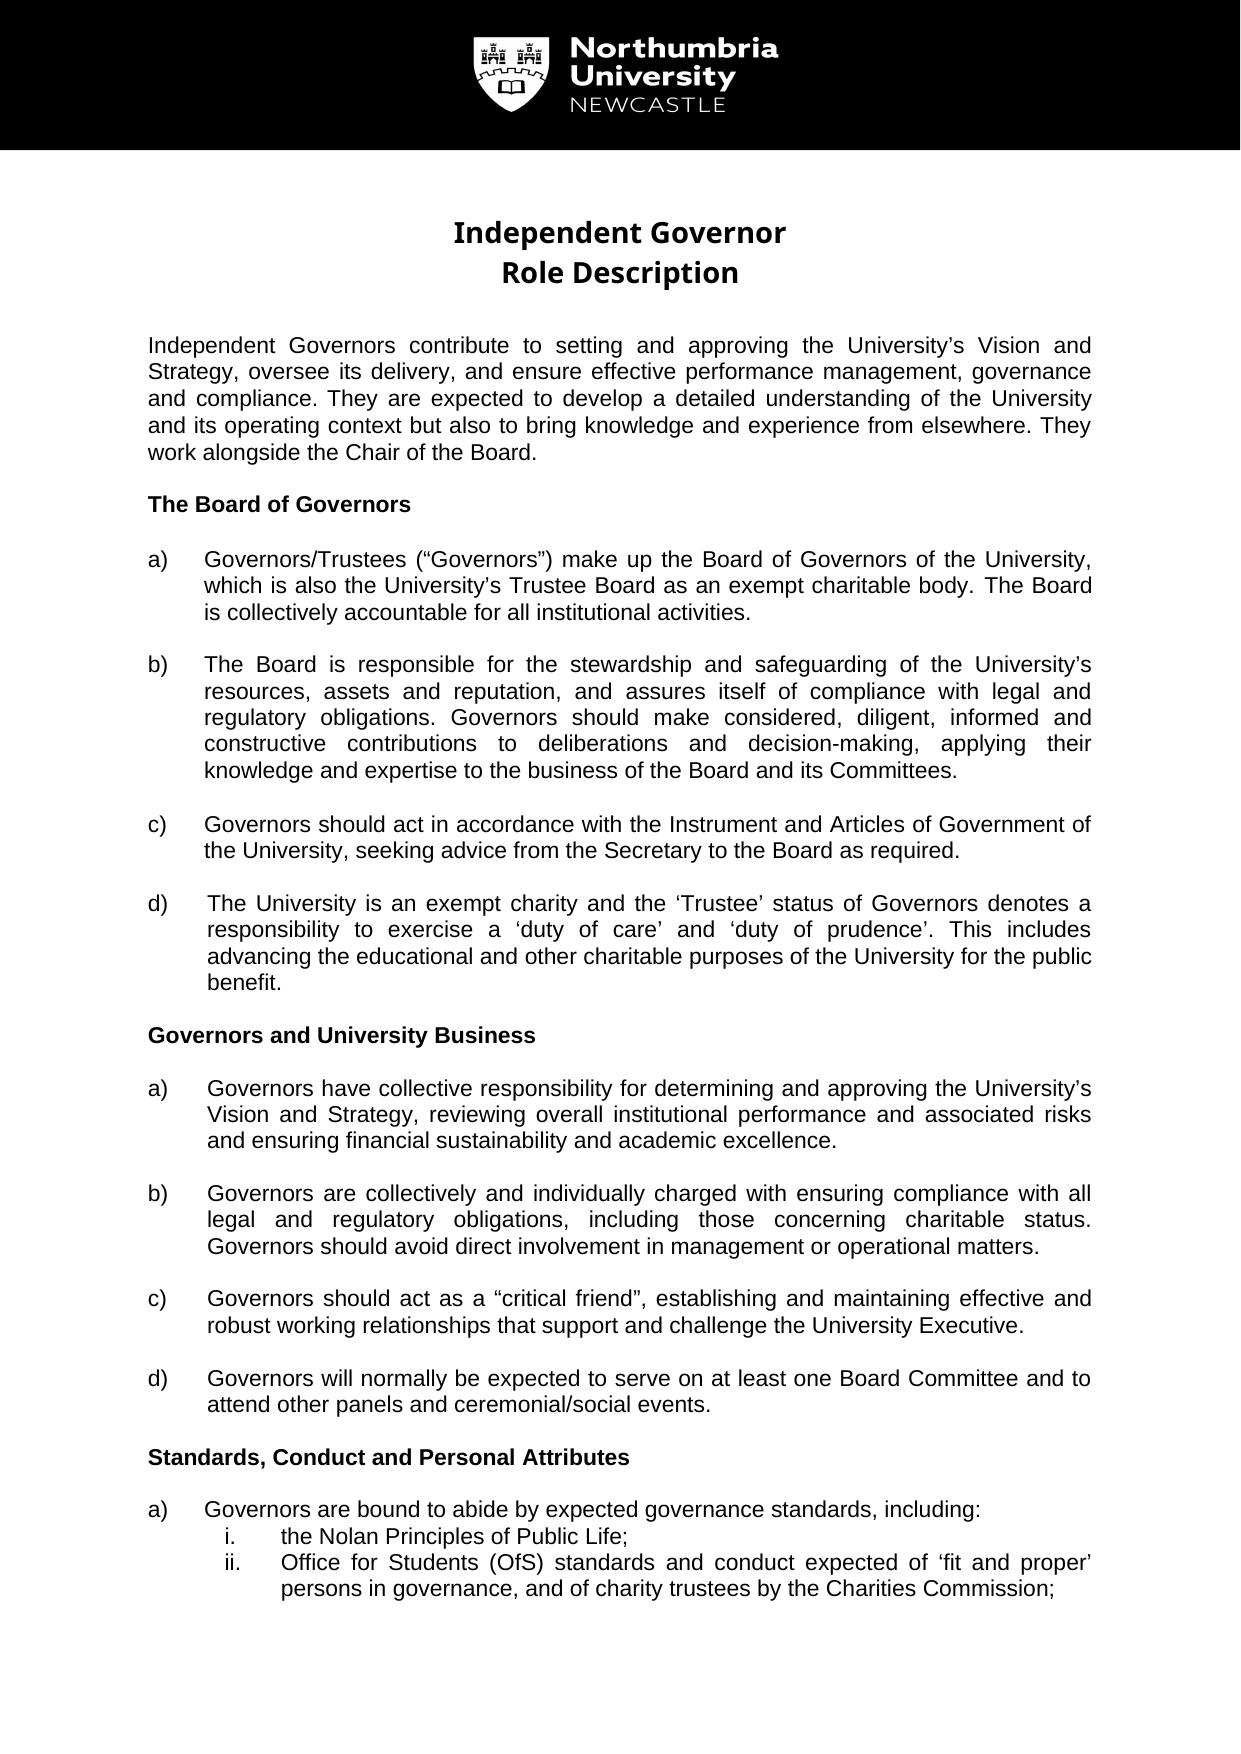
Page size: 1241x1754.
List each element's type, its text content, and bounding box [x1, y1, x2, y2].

list Governors should act as a “critical friend”, establishing and maintaining effective and robust working relationships that support and challenge the University Executive. [148, 1285, 1092, 1338]
text c) Governors should act in accordance with the Instrument and Articles of Government of the University, seeking advice from the Secretary to the Board as required. [148, 811, 1092, 864]
text Governors and University Business [148, 1022, 1092, 1048]
list Governors are collectively and individually charged with ensuring compliance with all legal and regulatory obligations, including those concerning charitable status. Governors should avoid direct involvement in management or operational matters. [148, 1180, 1092, 1259]
text Role Description [148, 252, 1092, 292]
text i. the Nolan Principles of Public Life; [224, 1523, 1092, 1549]
text a) Governors are bound to abide by expected governance standards, including: [148, 1496, 1092, 1523]
text a) Governors/Trustees (“Governors”) make up the Board of Governors of the University, which is also the University’s Trustee Board as an exempt charitable body. The Board is collectively accountable for all institutional activities. [148, 546, 1092, 625]
text Independent Governor [148, 213, 1092, 252]
picture [437, 7, 815, 142]
text The Board of Governors [148, 491, 1092, 518]
list Governors will normally be expected to serve on at least one Board Committee and to attend other panels and ceremonial/social events. [148, 1364, 1092, 1417]
text d) The University is an exempt charity and the ‘Trustee’ status of Governors denotes a responsibility to exercise a ‘duty of care’ and ‘duty of prudence’. This includes advancing the educational and other charitable purposes of the University for the public benefit. [148, 890, 1092, 996]
text Independent Governors contribute to setting and approving the University’s Vision and Strategy, oversee its delivery, and ensure effective performance management, governance and compliance. They are expected to develop a detailed understanding of the University and its operating context but also to bring knowledge and experience from elsewhere. They work alongside the Chair of the Board. [148, 332, 1092, 465]
list Governors have collective responsibility for determining and approving the University’s Vision and Strategy, reviewing overall institutional performance and associated risks and ensuring financial sustainability and academic excellence. [148, 1074, 1092, 1154]
text ii. Office for Students (OfS) standards and conduct expected of ‘fit and proper’ persons in governance, and of charity trustees by the Charities Commission; [224, 1549, 1092, 1602]
text Standards, Conduct and Personal Attributes [148, 1443, 1092, 1470]
text b) The Board is responsible for the stewardship and safeguarding of the University’s resources, assets and reputation, and assures itself of compliance with legal and regulatory obligations. Governors should make considered, diligent, informed and constructive contributions to deliberations and decision-making, applying their knowledge and expertise to the business of the Board and its Committees. [148, 651, 1092, 785]
